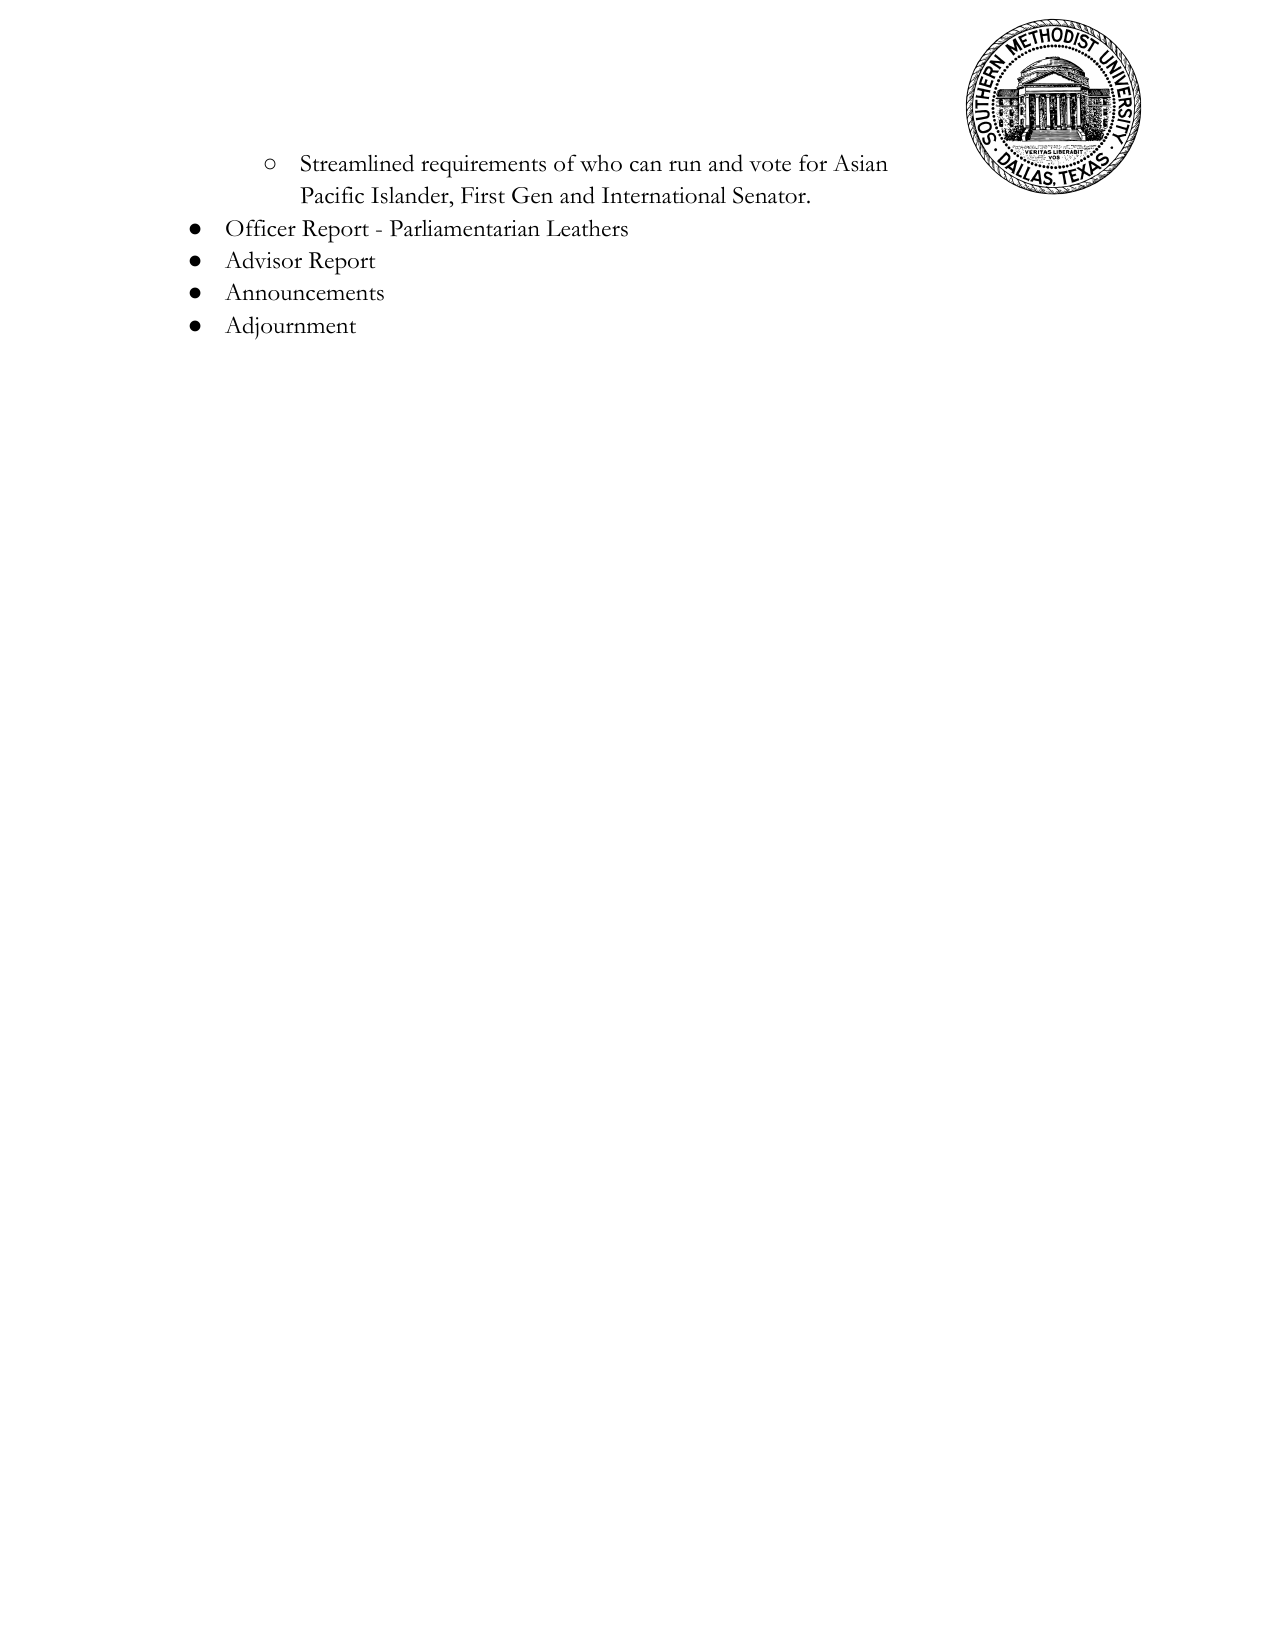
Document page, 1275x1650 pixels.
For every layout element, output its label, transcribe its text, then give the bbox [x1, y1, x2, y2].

list Streamlined requirements of who can run and vote for Asian Pacific Islander, First Gen and International Senator. [262, 150, 1125, 210]
list Announcements [187, 279, 1125, 307]
list Officer Report - Parliamentarian Leathers [187, 214, 1125, 243]
list Adjournment [187, 311, 1125, 339]
list Advisor Report [187, 247, 1125, 275]
picture [965, 18, 1142, 195]
